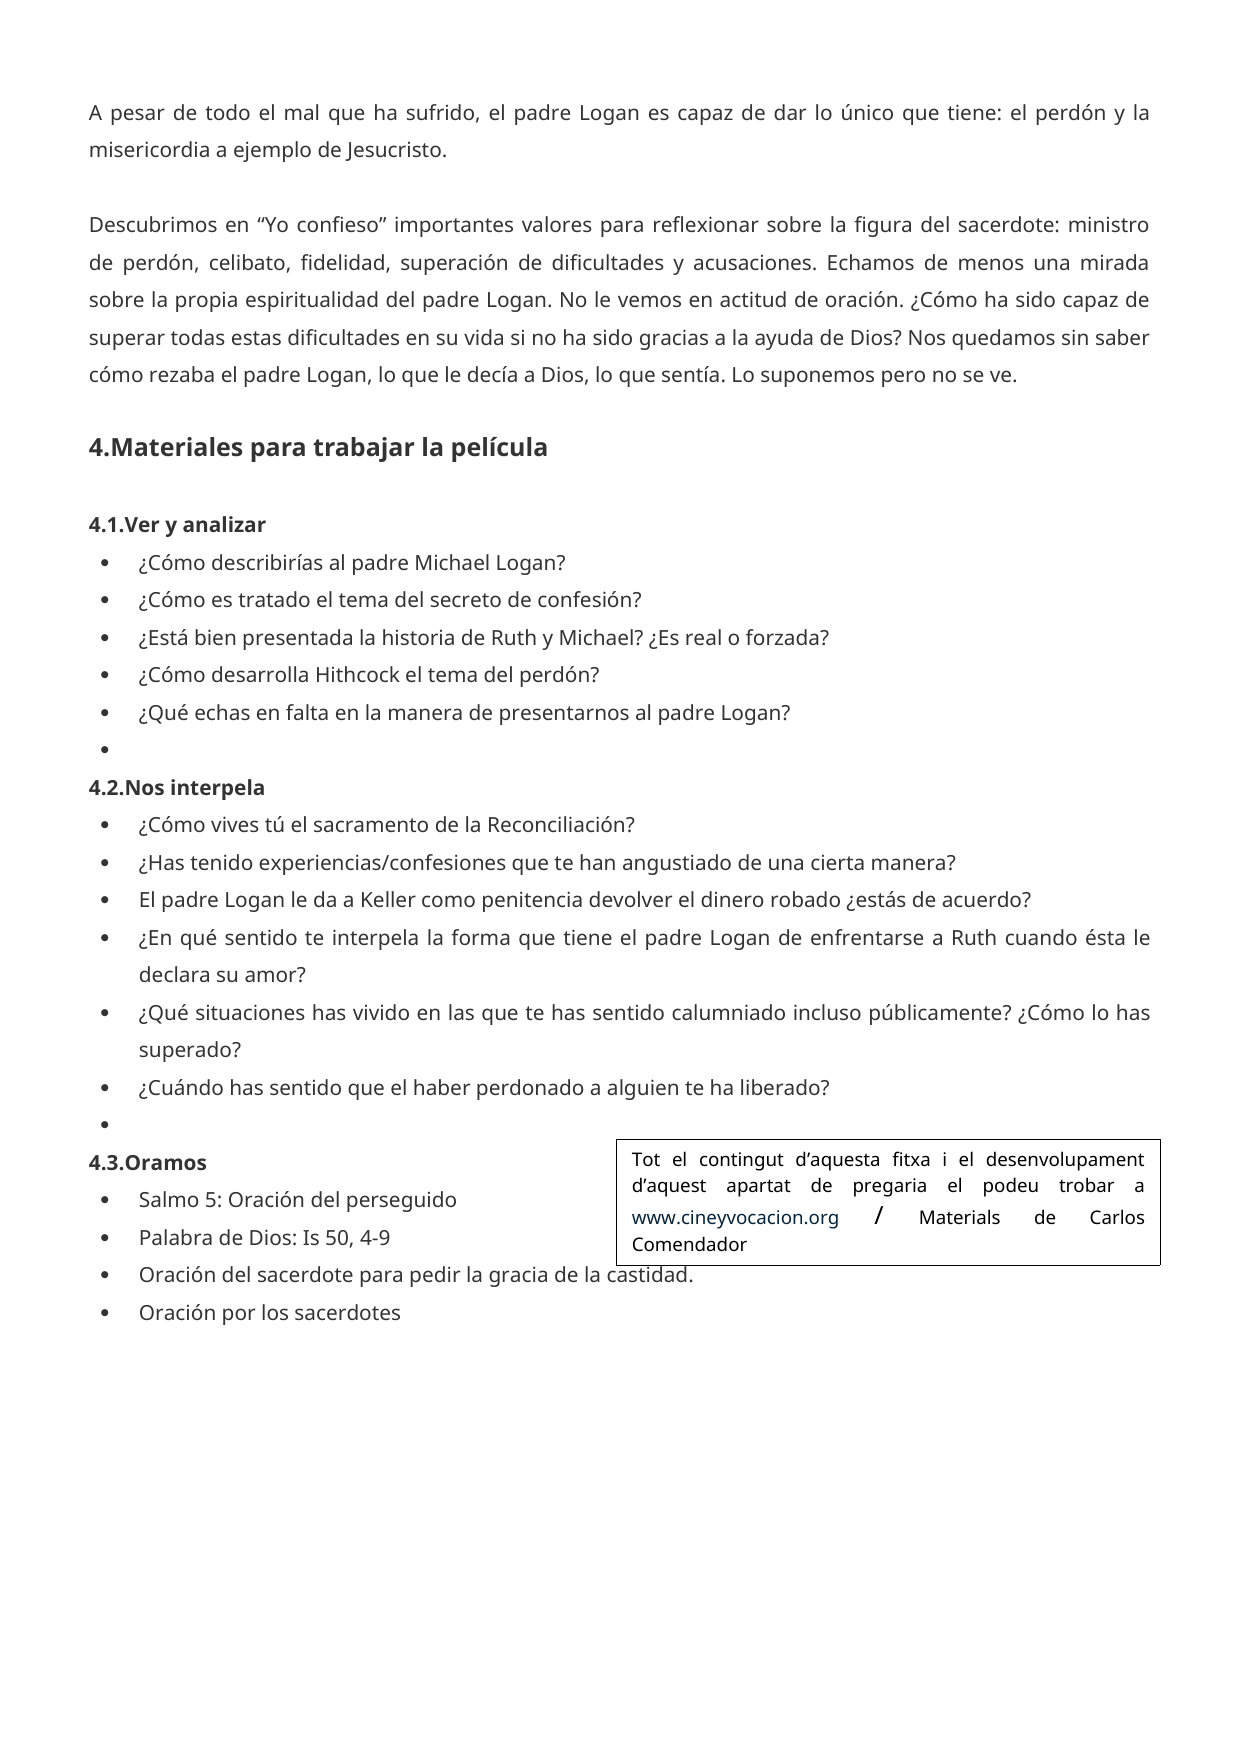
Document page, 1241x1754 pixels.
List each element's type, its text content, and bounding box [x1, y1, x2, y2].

list ¿En qué sentido te interpela la forma que tiene el padre Logan de enfrentarse a Ruth cuando ésta le declara su amor? [101, 914, 1152, 989]
list Oración del sacerdote para pedir la gracia de la castidad. [101, 1251, 1152, 1289]
list ¿Qué echas en falta en la manera de presentarnos al padre Logan? [101, 689, 1152, 726]
list ¿Cómo vives tú el sacramento de la Reconciliación? [101, 801, 1152, 839]
list ¿Qué situaciones has vivido en las que te has sentido calumniado incluso públicamente? ¿Cómo lo has superado? [101, 989, 1152, 1064]
list ¿Cómo describirías al padre Michael Logan? [101, 539, 1152, 576]
list Palabra de Dios: Is 50, 4-9 [101, 1214, 616, 1251]
list Salmo 5: Oración del perseguido [101, 1176, 616, 1214]
list ¿Cómo desarrolla Hithcock el tema del perdón? [101, 651, 1152, 689]
list ¿Has tenido experiencias/confesiones que te han angustiado de una cierta manera? [101, 839, 1152, 876]
list ¿Cuándo has sentido que el haber perdonado a alguien te ha liberado? [101, 1064, 1152, 1101]
subtitle 4.2.Nos interpela [89, 764, 1152, 801]
subtitle 4.Materiales para trabajar la película [89, 426, 1152, 464]
list ¿Está bien presentada la historia de Ruth y Michael? ¿Es real o forzada? [101, 614, 1152, 651]
subtitle 4.1.Ver y analizar [89, 501, 1152, 539]
list El padre Logan le da a Keller como penitencia devolver el dinero robado ¿estás de acuerdo? [101, 876, 1152, 914]
list ¿Cómo es tratado el tema del secreto de confesión? [101, 576, 1152, 614]
subtitle 4.3.Oramos [89, 1139, 616, 1176]
text A pesar de todo el mal que ha sufrido, el padre Logan es capaz de dar lo único que tiene: el perdón y la misericordia a ejemplo de Jesucristo. [89, 89, 1152, 164]
list Oración por los sacerdotes [101, 1289, 1152, 1326]
text Descubrimos en “Yo confieso” importantes valores para reflexionar sobre la figura del sacerdote: ministro de perdón, celibato, fidelidad, superación de dificultades y acusaciones. Echamos de menos una mirada sobre la propia espiritualidad del padre Logan. No le vemos en actitud de oración. ¿Cómo ha sido capaz de superar todas estas dificultades en su vida si no ha sido gracias a la ayuda de Dios? Nos quedamos sin saber cómo rezaba el padre Logan, lo que le decía a Dios, lo que sentía. Lo suponemos pero no se ve. [89, 201, 1152, 389]
